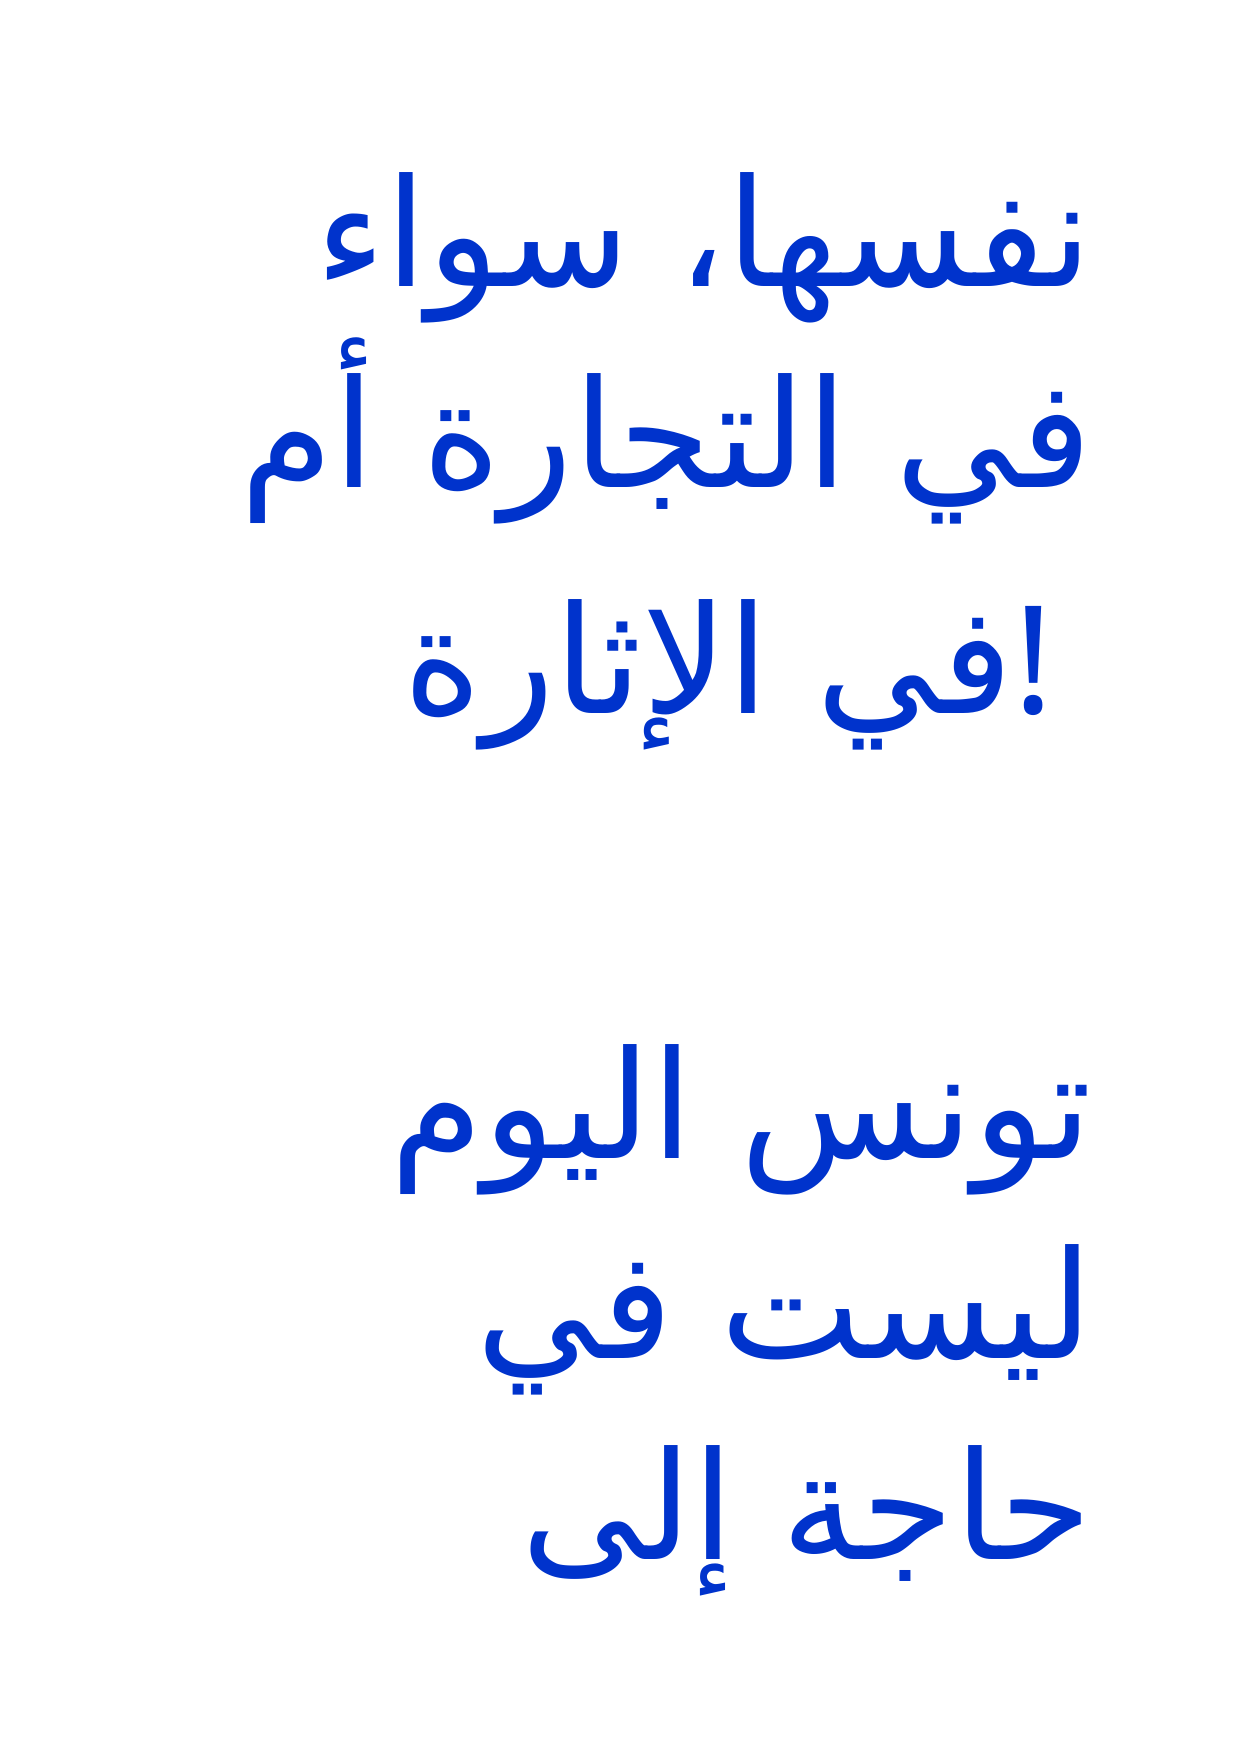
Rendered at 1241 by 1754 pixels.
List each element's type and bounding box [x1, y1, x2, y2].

text [148, 148, 1093, 1595]
